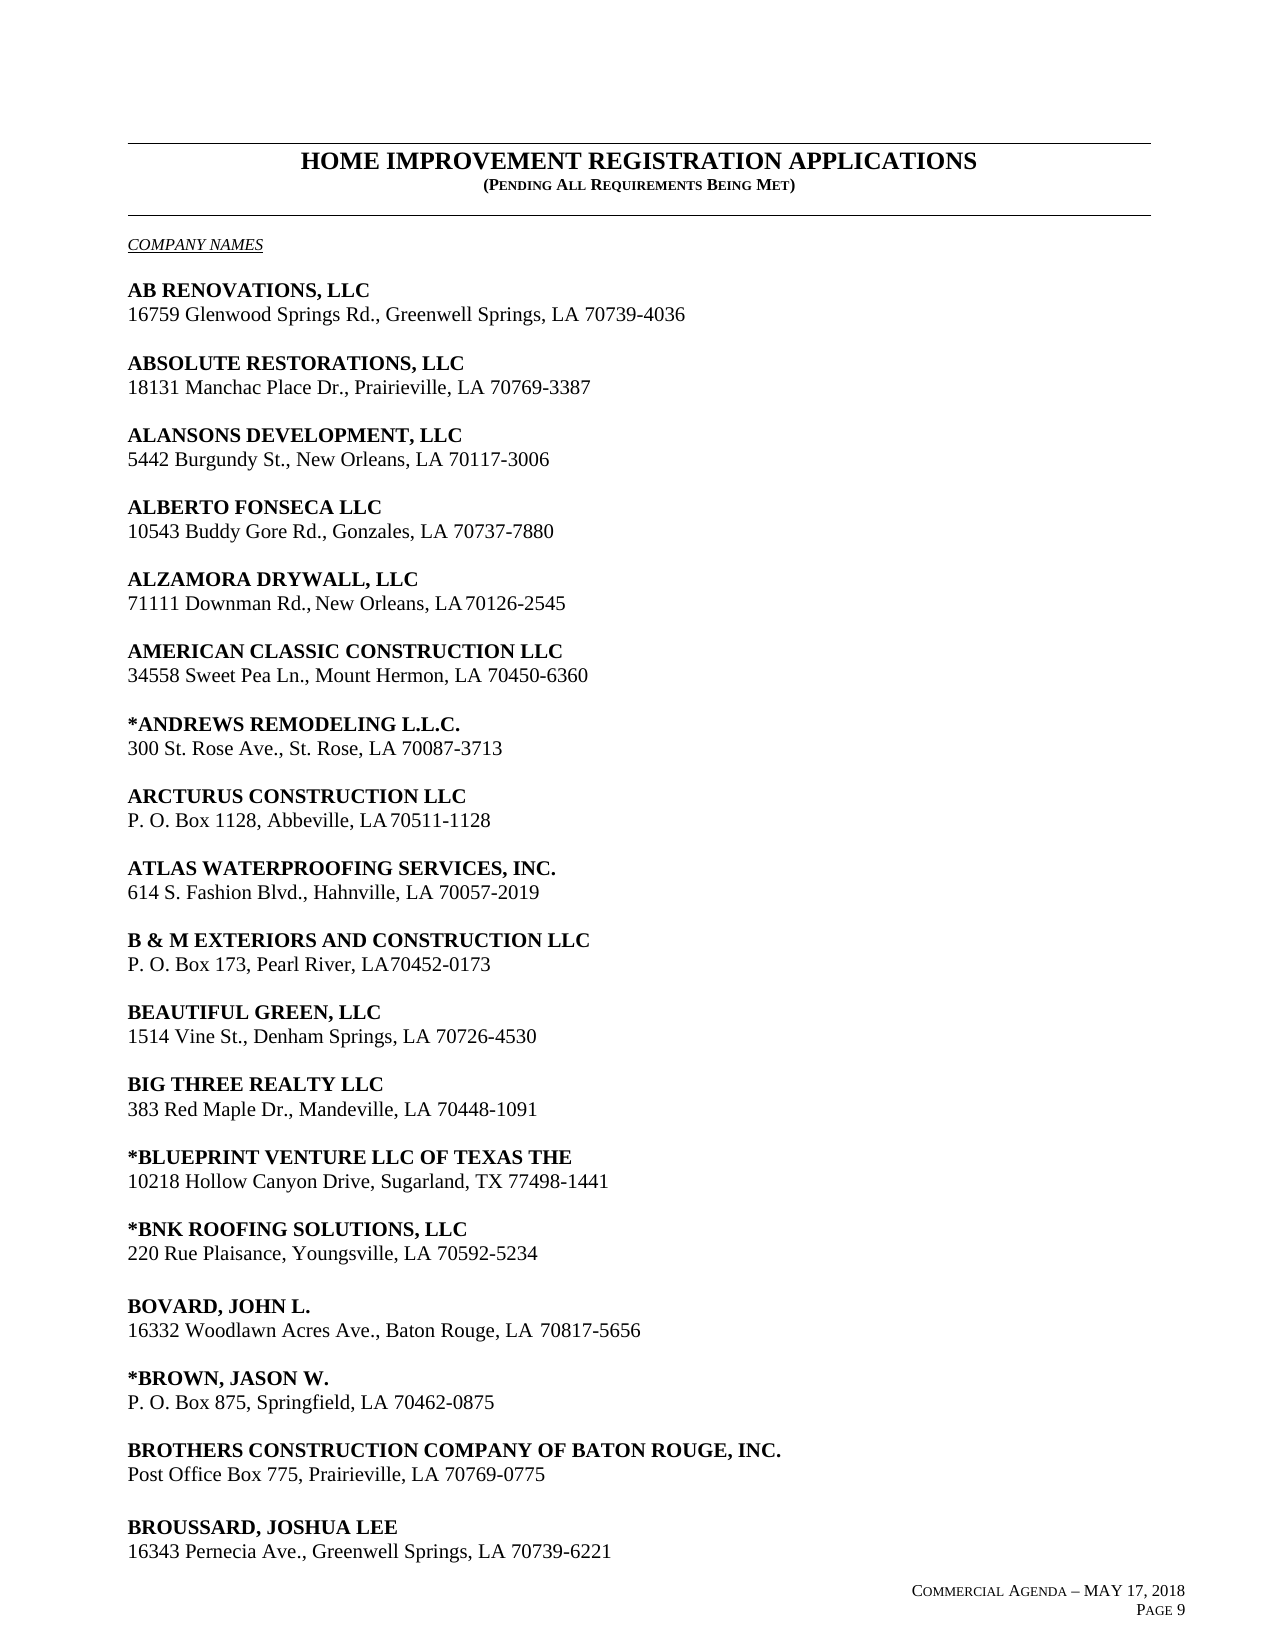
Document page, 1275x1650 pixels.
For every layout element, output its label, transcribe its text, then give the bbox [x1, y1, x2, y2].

text ALZAMORA DRYWALL, LLC [127, 567, 1166, 591]
text 383 Red Maple Dr., Mandeville, LA 70448-1091 [127, 1096, 1166, 1121]
text (Pending All Requirements Being Met) [127, 171, 1151, 194]
text 614 S. Fashion Blvd., Hahnville, LA 70057-2019 [127, 880, 1166, 904]
text 10543 Buddy Gore Rd., Gonzales, LA 70737-7880 [127, 519, 1166, 543]
text P. O. Box 173, Pearl River, LA 70452-0173 [127, 952, 1166, 976]
text BROUSSARD, JOSHUA LEE [127, 1515, 1166, 1539]
text *BROWN, JASON W. P. O. Box 875, Springfield, LA 70462-0875 [127, 1366, 1166, 1414]
text BOVARD, JOHN L. [127, 1294, 1166, 1318]
text P. O. Box 1128, Abbeville, LA 70511-1128 [127, 808, 1166, 832]
text *BNK ROOFING SOLUTIONS, LLC 220 Rue Plaisance, Youngsville, LA 70592-5234 [127, 1217, 1166, 1265]
text AB RENOVATIONS, LLC [127, 278, 1166, 302]
text 16332 Woodlawn Acres Ave., Baton Rouge, LA 70817-5656 [127, 1318, 1166, 1342]
text ARCTURUS CONSTRUCTION LLC [127, 784, 1166, 808]
text AMERICAN CLASSIC CONSTRUCTION LLC [127, 639, 1166, 663]
text 18131 Manchac Place Dr., Prairieville, LA 70769-3387 [127, 374, 1166, 399]
text 34558 Sweet Pea Ln., Mount Hermon, LA 70450-6360 [127, 663, 1166, 687]
text BIG THREE REALTY LLC [127, 1072, 1166, 1096]
text ATLAS WATERPROOFING SERVICES, INC. [127, 856, 1166, 880]
text BEAUTIFUL GREEN, LLC [127, 1000, 1166, 1024]
text ABSOLUTE RESTORATIONS, LLC [127, 351, 1166, 374]
text 16343 Pernecia Ave., Greenwell Springs, LA 70739-6221 [127, 1539, 1166, 1563]
text 16759 Glenwood Springs Rd., Greenwell Springs, LA 70739-4036 [127, 302, 1166, 326]
text ALBERTO FONSECA LLC [127, 495, 1166, 519]
text HOME IMPROVEMENT REGISTRATION APPLICATIONS [127, 144, 1151, 171]
text ALANSONS DEVELOPMENT, LLC [127, 423, 1166, 447]
text B & M EXTERIORS AND CONSTRUCTION LLC [127, 928, 1166, 952]
text *BLUEPRINT VENTURE LLC OF TEXAS THE [127, 1144, 1166, 1169]
text Post Office Box 775, Prairieville, LA 70769-0775 [127, 1462, 1166, 1486]
text COMPANY NAMES [127, 235, 1151, 254]
text *ANDREWS REMODELING L.L.C. 300 St. Rose Ave., St. Rose, LA 70087-3713 [127, 711, 1166, 759]
text 10218 Hollow Canyon Drive, Sugarland, TX 77498-1441 [127, 1169, 1166, 1193]
text BROTHERS CONSTRUCTION COMPANY OF BATON ROUGE, INC. [127, 1438, 1166, 1462]
text 5442 Burgundy St., New Orleans, LA 70117-3006 [127, 447, 1166, 471]
text 71111 Downman Rd., New Orleans, LA 70126-2545 [127, 591, 1166, 615]
text 1514 Vine St., Denham Springs, LA 70726-4530 [127, 1024, 1166, 1048]
